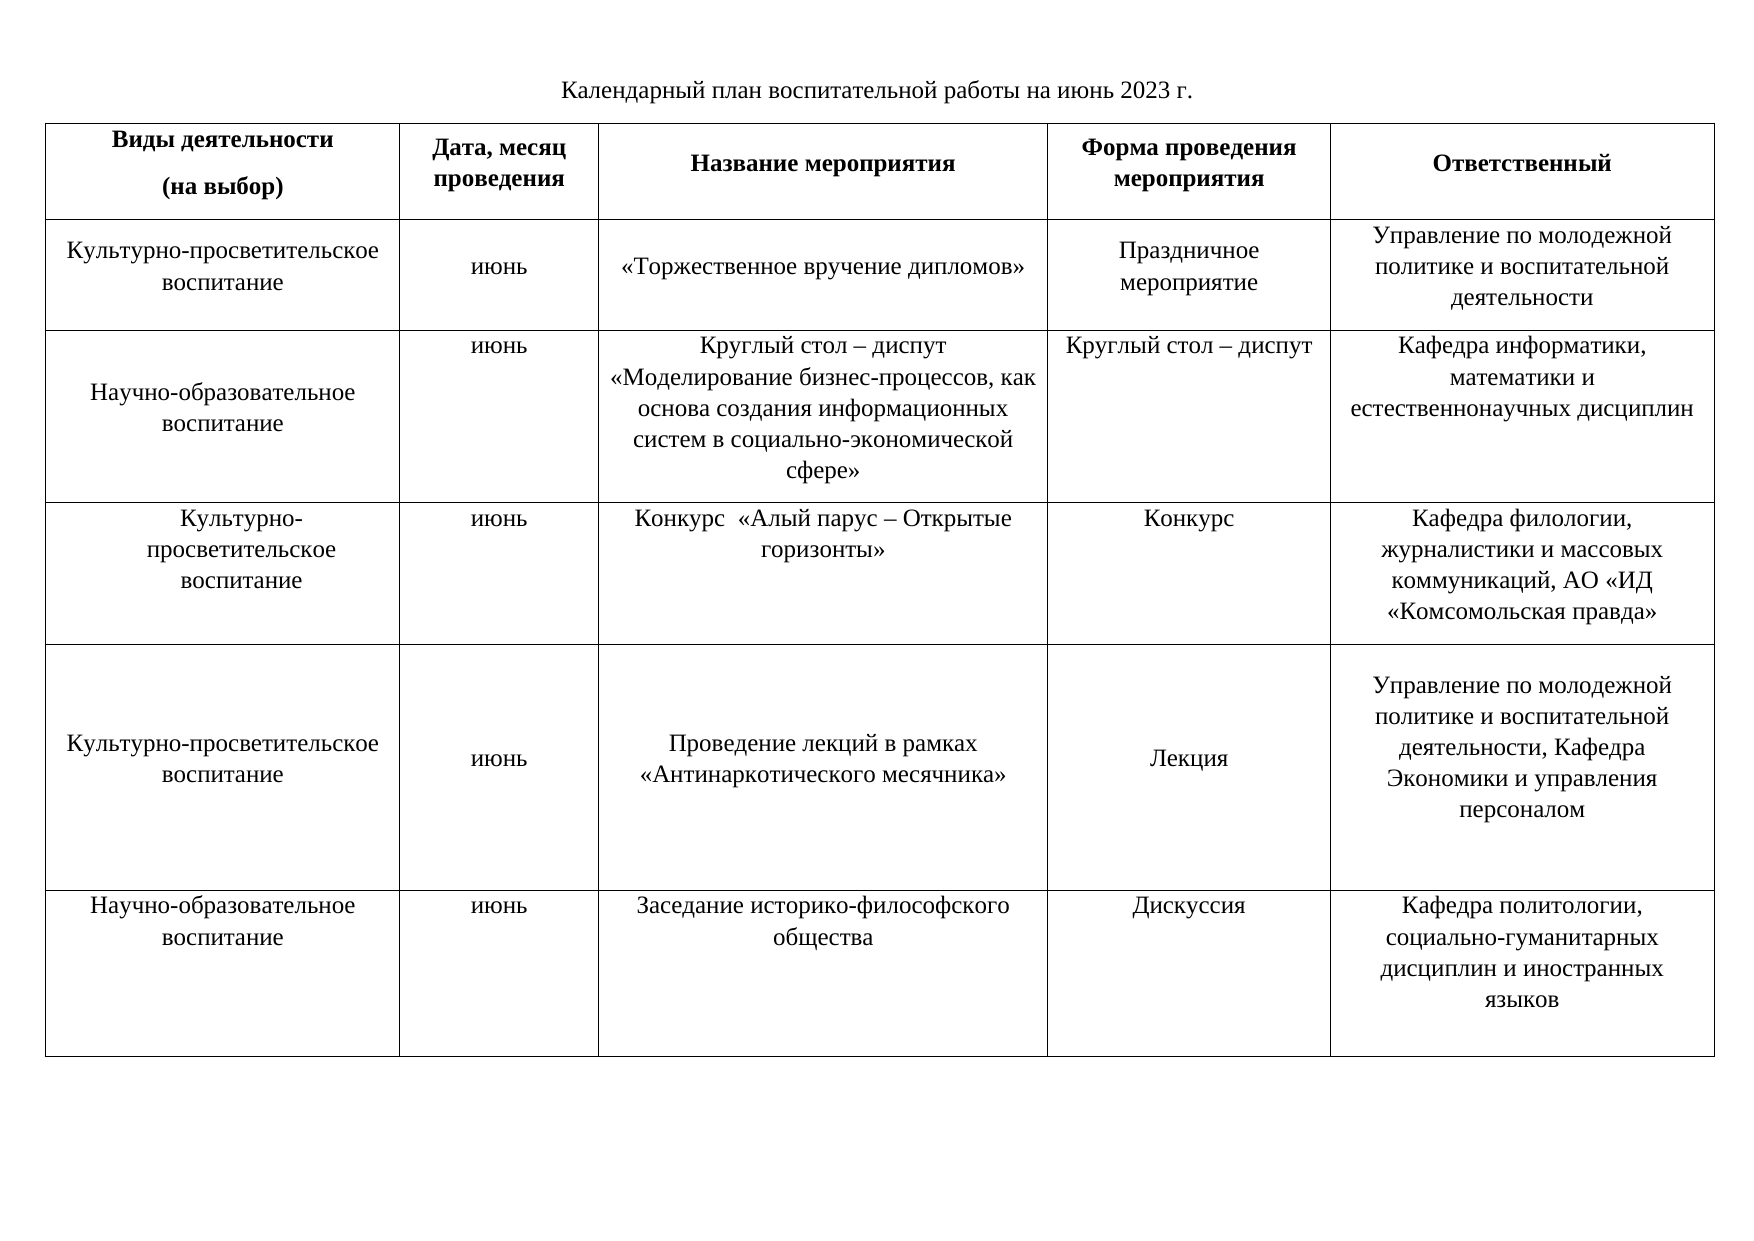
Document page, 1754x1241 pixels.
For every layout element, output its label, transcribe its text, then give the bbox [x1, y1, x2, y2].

table_cell Круглый стол – диспут [1048, 331, 1330, 502]
table_cell Конкурс [1048, 503, 1330, 644]
table_cell июнь [400, 645, 598, 889]
table_cell июнь [400, 891, 598, 1056]
table_cell Заседание историко-философского общества [599, 891, 1047, 1056]
table_cell июнь [400, 331, 598, 502]
table_header Дата, месяц проведения [400, 124, 598, 219]
table_cell «Торжественное вручение дипломов» [599, 220, 1047, 329]
text Календарный план воспитательной работы на июнь 2023 г. [75, 75, 1679, 104]
table_cell Кафедра информатики, математики и естественнонаучных дисциплин [1331, 331, 1714, 502]
table_cell Кафедра политологии, социально-гуманитарных дисциплин и иностранных языков [1331, 891, 1714, 1056]
table_header Название мероприятия [599, 124, 1047, 219]
table_header Ответственный [1331, 124, 1714, 219]
table_cell Лекция [1048, 645, 1330, 889]
table_cell Праздничное мероприятие [1048, 220, 1330, 329]
table_cell Кафедра филологии, журналистики и массовых коммуникаций, АО «ИД «Комсомольская правда» [1331, 503, 1714, 644]
table_cell Дискуссия [1048, 891, 1330, 1056]
table_cell Культурно-просветительское воспитание [46, 503, 399, 644]
table_cell Управление по молодежной политике и воспитательной деятельности [1331, 220, 1714, 329]
table_cell Культурно-просветительское воспитание [46, 645, 399, 889]
table_cell июнь [400, 220, 598, 329]
table_cell Управление по молодежной политике и воспитательной деятельности, Кафедра Экономики и управления персоналом [1331, 645, 1714, 889]
table_header Виды деятельности (на выбор) [46, 124, 399, 219]
table_cell Научно-образовательное воспитание [46, 331, 399, 502]
table_cell Культурно-просветительское воспитание [46, 220, 399, 329]
table_cell Проведение лекций в рамках «Антинаркотического месячника» [599, 645, 1047, 889]
table_header Форма проведения мероприятия [1048, 124, 1330, 219]
table_cell Конкурс «Алый парус – Открытые горизонты» [599, 503, 1047, 644]
table_cell Круглый стол – диспут «Моделирование бизнес-процессов, как основа создания информационных систем в социально-экономической сфере» [599, 331, 1047, 502]
table_cell Научно-образовательное воспитание [46, 891, 399, 1056]
table_cell июнь [400, 503, 598, 644]
